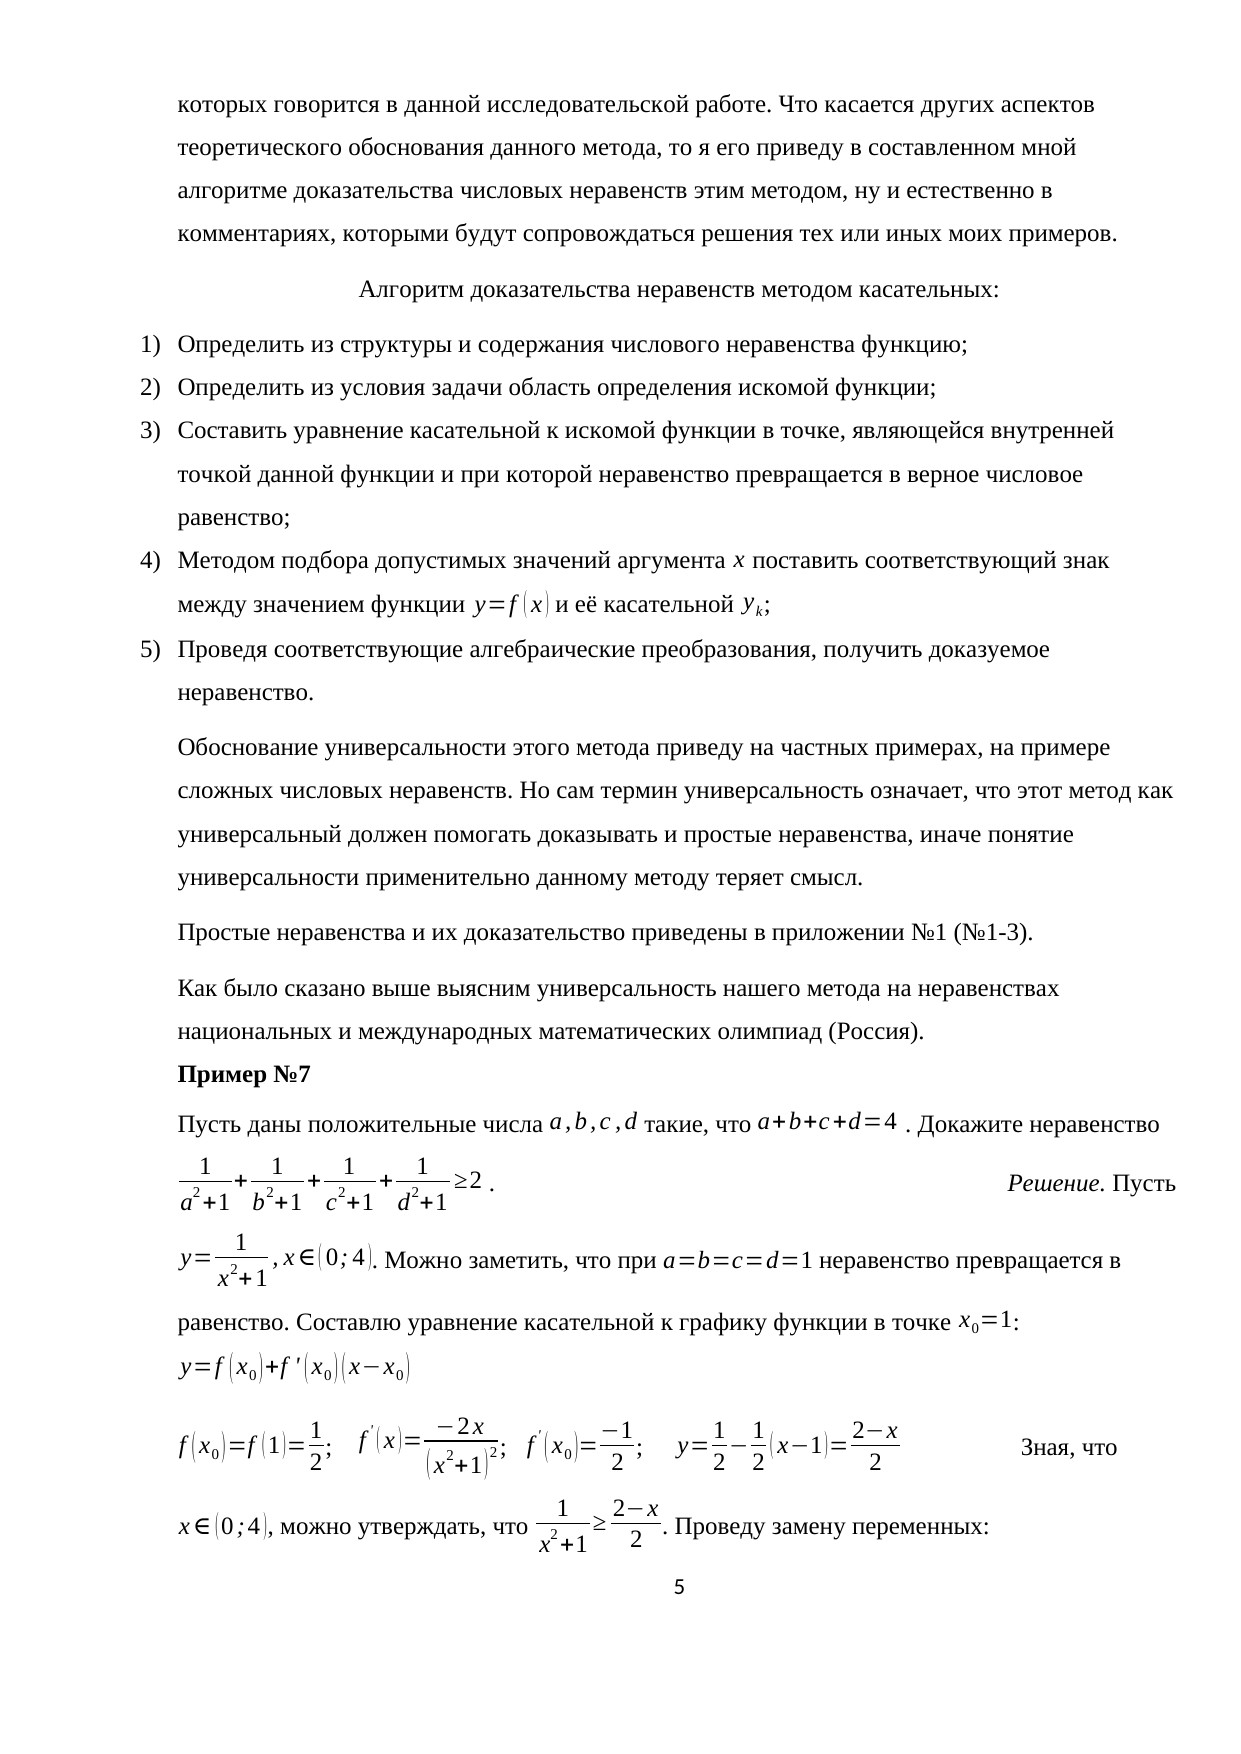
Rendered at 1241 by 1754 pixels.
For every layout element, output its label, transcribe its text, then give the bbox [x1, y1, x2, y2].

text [177, 1412, 1181, 1557]
text Алгоритм доказательства неравенств методом касательных: [177, 274, 1181, 302]
list Определить из структуры и содержания числового неравенства функцию; [140, 329, 1181, 358]
list Составить уравнение касательной к искомой функции в точке, являющейся внутренней точкой данной функции и при которой неравенство превращается в верное числовое равенство; [140, 416, 1181, 531]
list Проведя соответствующие алгебраические преобразования, получить доказуемое неравенство. [140, 634, 1181, 706]
list Методом подбора допустимых значений аргумента поставить соответствующий знак между значением функции и её касательной ; [140, 545, 1181, 619]
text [177, 89, 1181, 247]
list Определить из условия задачи область определения искомой функции; [140, 372, 1181, 401]
text Как было сказано выше выясним универсальность нашего метода на неравенствах национальных и международных математических олимпиад (Россия). Пример №7 Пусть даны положительные числа такие, что . Докажите неравенство . Решение. Пусть . Можно заметить, что при неравенство превращается в равенство. Составлю уравнение касательной к графику функции в точке : [177, 973, 1181, 1386]
text Простые неравенства и их доказательство приведены в приложении №1 (№1-3). [177, 917, 1181, 946]
text Обоснование универсальности этого метода приведу на частных примерах, на примере сложных числовых неравенств. Но сам термин универсальность означает, что этот метод как универсальный должен помогать доказывать и простые неравенства, иначе понятие универсальности применительно данному методу теряет смысл. [177, 732, 1181, 891]
